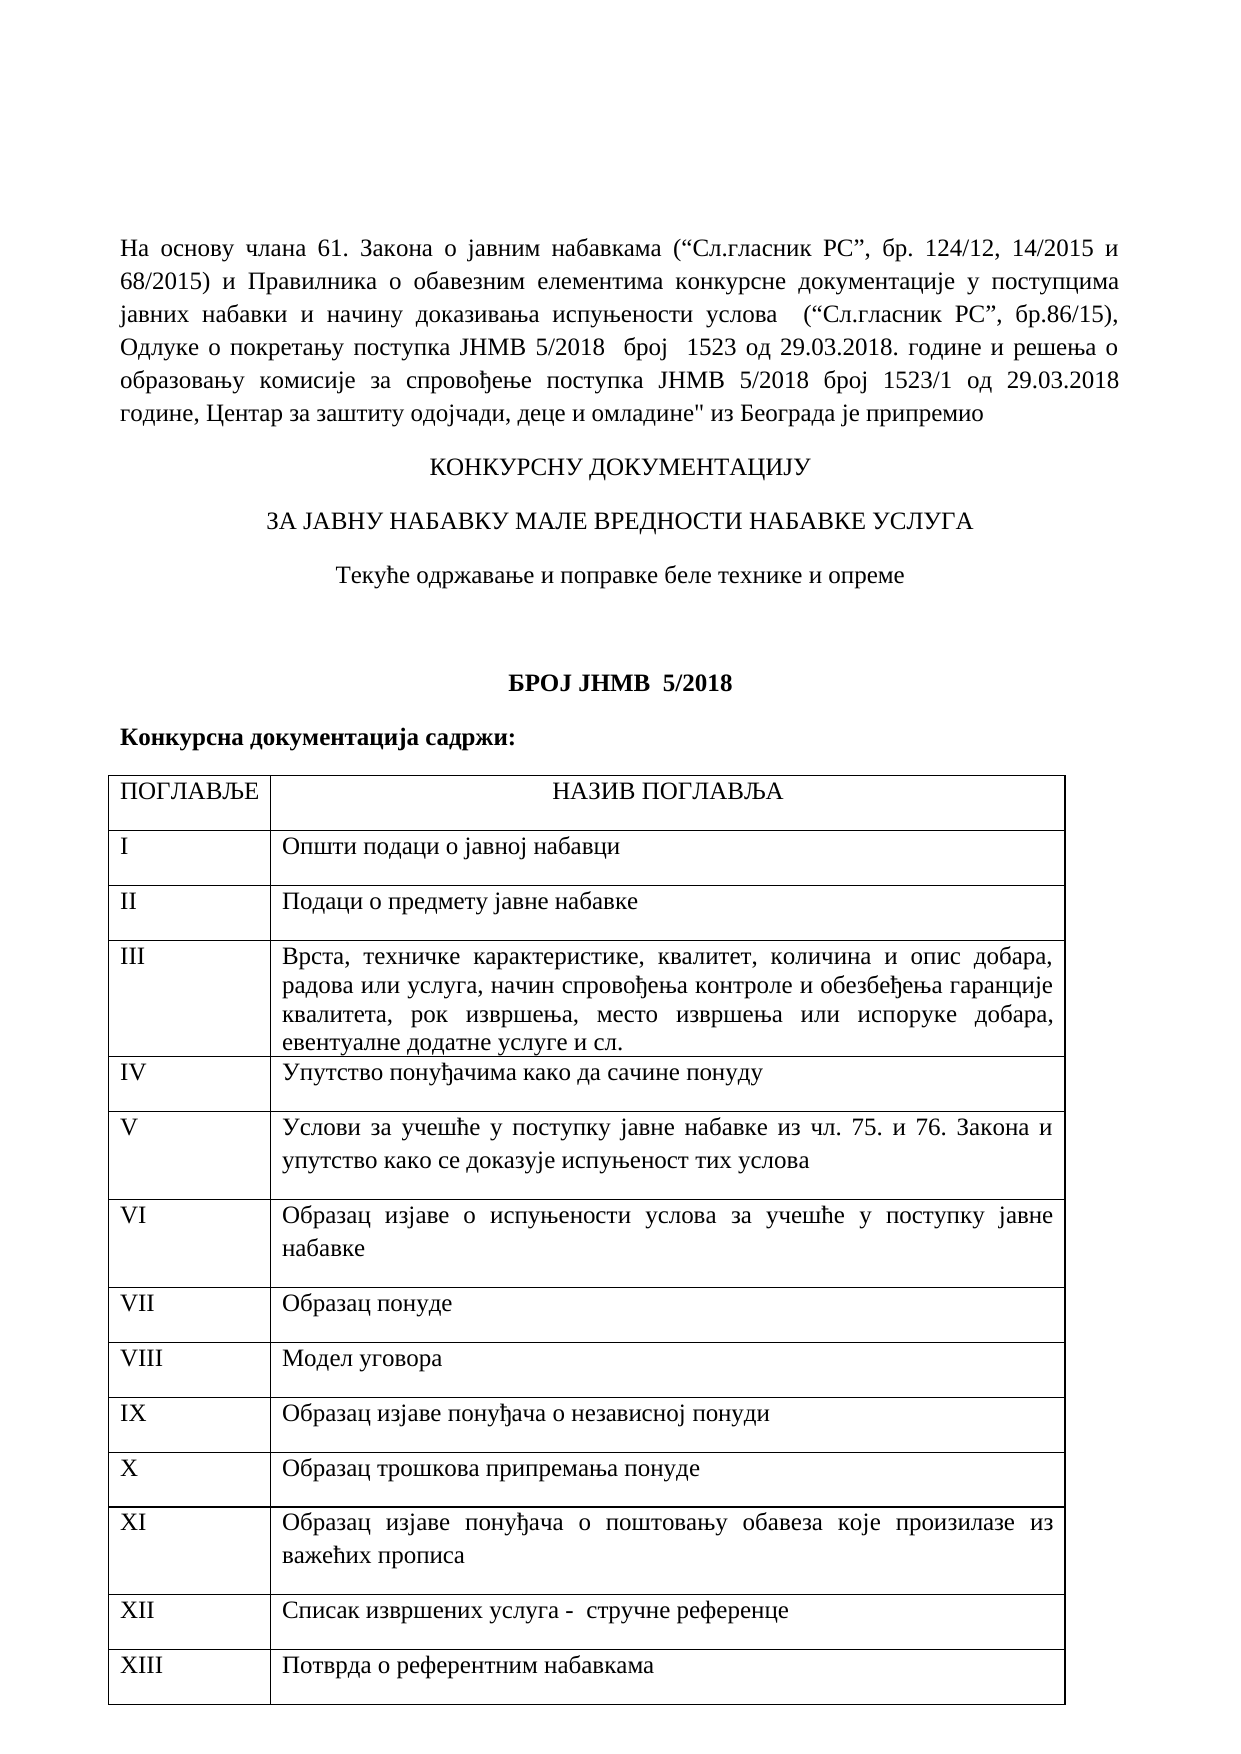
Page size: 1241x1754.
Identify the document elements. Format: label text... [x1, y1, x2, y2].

table_cell IV [109, 1057, 270, 1111]
table_cell Образац изјаве о испуњености услова за учешће у поступку јавне набавке [271, 1200, 1064, 1287]
table_cell IX [109, 1398, 270, 1452]
table_cell Образац понуде [271, 1288, 1064, 1342]
table_cell Потврда о референтним набавкама [271, 1650, 1064, 1704]
table_header ПОГЛАВЉЕ [109, 776, 270, 830]
table_cell XII [109, 1595, 270, 1649]
table_cell I [109, 831, 270, 885]
table_cell Образац трошкова припремања понуде [271, 1453, 1064, 1506]
text БРОЈ ЈНМВ 5/2018 [120, 668, 1120, 696]
table_cell III [109, 941, 270, 1056]
table_cell VII [109, 1288, 270, 1342]
table_cell Подаци о предмету јавне набавке [271, 886, 1064, 940]
text КОНКУРСНУ ДОКУМЕНТАЦИЈУ [120, 452, 1120, 481]
text Текуће одржавање и поправке беле технике и опреме [120, 560, 1120, 589]
table_cell Општи подаци о јавној набавци [271, 831, 1064, 885]
table_cell Образац изјаве понуђача о поштовању обавеза које произилазе из важећих прописа [271, 1508, 1064, 1594]
text ЗА ЈАВНУ НАБАВКУ МАЛЕ ВРЕДНОСТИ НАБАВКЕ УСЛУГА [120, 506, 1120, 535]
table_cell XI [109, 1508, 270, 1594]
table_cell XIII [109, 1650, 270, 1704]
table_cell X [109, 1453, 270, 1506]
table_cell Образац изјаве понуђача о независној понуди [271, 1398, 1064, 1452]
table_cell Модел уговора [271, 1343, 1064, 1397]
table_cell Упутство понуђачима како да сачине понуду [271, 1057, 1064, 1111]
table_cell VIII [109, 1343, 270, 1397]
table_cell Списак извршених услуга - стручне референце [271, 1595, 1064, 1649]
table_cell VI [109, 1200, 270, 1287]
table_cell II [109, 886, 270, 940]
table_cell Услови за учешће у поступку јавне набавке из чл. 75. и 76. Закона и упутство како се доказује испуњеност тих услова [271, 1112, 1064, 1199]
table_cell Врста, техничке карактеристике, квалитет, количина и опис добара, радова или услуга, начин спровођења контроле и обезбеђења гаранције квалитета, рок извршења, место извршења или испоруке добара, евентуалне додатне услуге и сл. [271, 941, 1064, 1056]
text На основу члана 61. Закона о јавним набавкама (“Сл.гласник РС”, бр. 124/12, 14/2015 и 68/2015) и Правилника о обавезним елементима конкурсне документације у поступцима јавних набавки и начину доказивања испуњености услова (“Сл.гласник РС”, бр.86/15), Одлуке о покретању поступка ЈНМВ 5/2018 број 1523 од 29.03.2018. године и решења о образовању комисије за спровођење поступка ЈНМВ 5/2018 број 1523/1 од 29.03.2018 године, Центар за заштиту одојчади, деце и омладине" из Београда је припремио [120, 233, 1120, 427]
text Конкурсна документација садржи: [120, 722, 1120, 750]
table_cell V [109, 1112, 270, 1199]
table_header НАЗИВ ПОГЛАВЉА [271, 776, 1064, 830]
